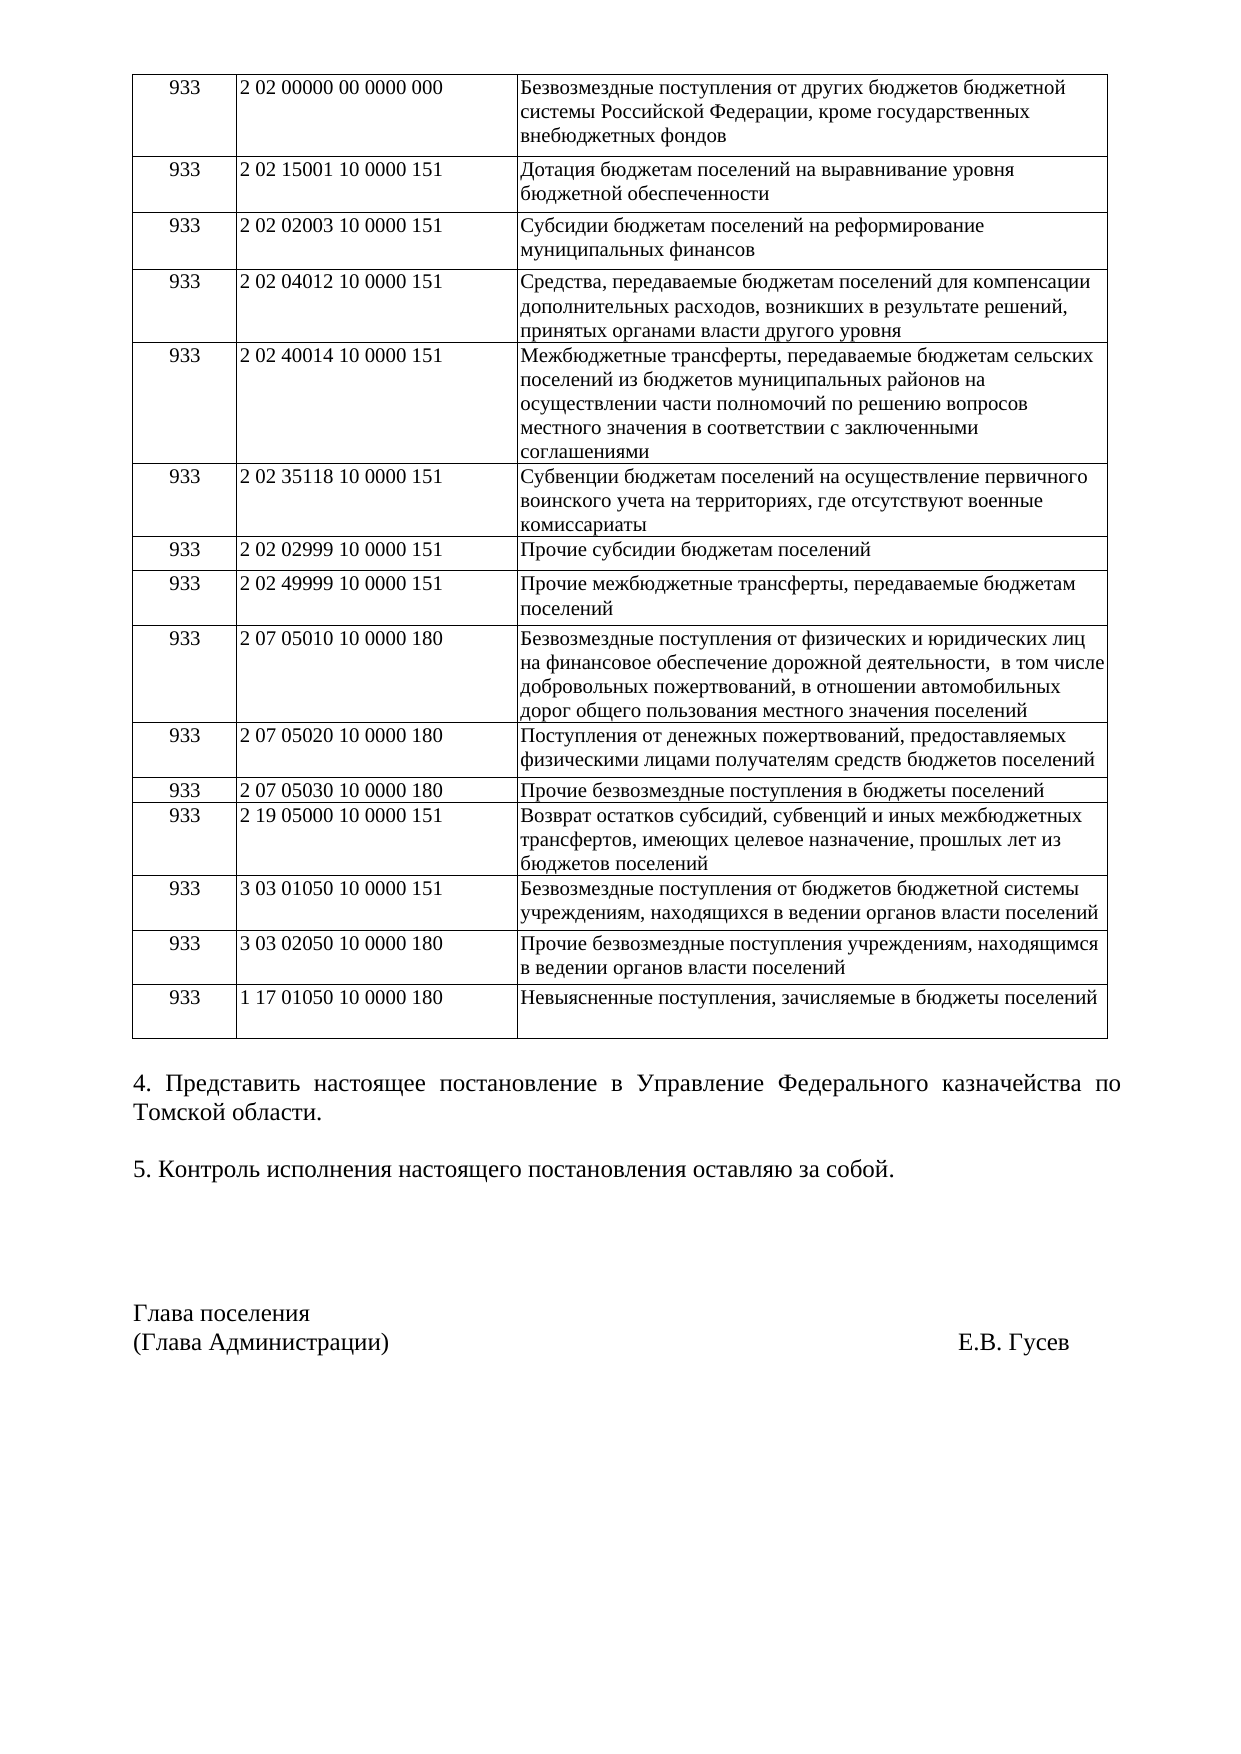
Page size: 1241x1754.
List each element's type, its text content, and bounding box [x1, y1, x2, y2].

table_cell 2 02 02999 10 0000 151 [237, 537, 517, 570]
table_cell 933 [133, 985, 236, 1038]
table_cell Поступления от денежных пожертвований, предоставляемых физическими лицами получателям средств бюджетов поселений [518, 723, 1107, 777]
table_cell Возврат остатков субсидий, субвенций и иных межбюджетных трансфертов, имеющих целевое назначение, прошлых лет из бюджетов поселений [518, 803, 1107, 875]
table_cell 2 02 04012 10 0000 151 [237, 270, 517, 342]
table_cell 933 [133, 803, 236, 875]
table_cell 933 [133, 571, 236, 625]
table_cell 933 [133, 537, 236, 570]
table_cell 2 02 35118 10 0000 151 [237, 464, 517, 536]
table_cell Прочие безвозмездные поступления учреждениям, находящимся в ведении органов власти поселений [518, 931, 1107, 984]
table_cell 933 [133, 626, 236, 722]
table_cell 2 19 05000 10 0000 151 [237, 803, 517, 875]
table_cell 3 03 01050 10 0000 151 [237, 876, 517, 929]
table_cell 933 [133, 723, 236, 777]
table_cell 2 02 40014 10 0000 151 [237, 343, 517, 463]
table_cell 933 [133, 876, 236, 929]
table_cell 2 02 02003 10 0000 151 [237, 213, 517, 268]
table_cell 933 [133, 213, 236, 268]
text Глава поселения [133, 1298, 1122, 1327]
table_cell 933 [133, 75, 236, 156]
table_cell 1 17 01050 10 0000 180 [237, 985, 517, 1038]
text (Глава Администрации) Е.В. Гусев [133, 1327, 1122, 1356]
table_cell Дотация бюджетам поселений на выравнивание уровня бюджетной обеспеченности [518, 157, 1107, 212]
table_cell 933 [133, 343, 236, 463]
table_cell Субвенции бюджетам поселений на осуществление первичного воинского учета на территориях, где отсутствуют военные комиссариаты [518, 464, 1107, 536]
table_cell Безвозмездные поступления от физических и юридических лиц на финансовое обеспечение дорожной деятельности, в том числе добровольных пожертвований, в отношении автомобильных дорог общего пользования местного значения поселений [518, 626, 1107, 722]
table_cell Средства, передаваемые бюджетам поселений для компенсации дополнительных расходов, возникших в результате решений, принятых органами власти другого уровня [518, 270, 1107, 342]
table_cell Прочие межбюджетные трансферты, передаваемые бюджетам поселений [518, 571, 1107, 625]
text 5. Контроль исполнения настоящего постановления оставляю за собой. [133, 1154, 1122, 1183]
table_cell Межбюджетные трансферты, передаваемые бюджетам сельских поселений из бюджетов муниципальных районов на осуществлении части полномочий по решению вопросов местного значения в соответствии с заключенными соглашениями [518, 343, 1107, 463]
table_cell 933 [133, 464, 236, 536]
table_cell 2 02 15001 10 0000 151 [237, 157, 517, 212]
table_cell Субсидии бюджетам поселений на реформирование муниципальных финансов [518, 213, 1107, 268]
table_cell 2 02 49999 10 0000 151 [237, 571, 517, 625]
table_cell Безвозмездные поступления от бюджетов бюджетной системы учреждениям, находящихся в ведении органов власти поселений [518, 876, 1107, 929]
table_cell Невыясненные поступления, зачисляемые в бюджеты поселений [518, 985, 1107, 1038]
table_cell 2 07 05030 10 0000 180 [237, 778, 517, 802]
table_cell Безвозмездные поступления от других бюджетов бюджетной системы Российской Федерации, кроме государственных внебюджетных фондов [518, 75, 1107, 156]
table_cell 2 02 00000 00 0000 000 [237, 75, 517, 156]
table_cell 933 [133, 157, 236, 212]
table_cell 2 07 05020 10 0000 180 [237, 723, 517, 777]
table_cell 933 [133, 931, 236, 984]
table_cell 933 [133, 270, 236, 342]
table_cell Прочие субсидии бюджетам поселений [518, 537, 1107, 570]
table_cell 2 07 05010 10 0000 180 [237, 626, 517, 722]
table_cell 933 [133, 778, 236, 802]
table_cell Прочие безвозмездные поступления в бюджеты поселений [518, 778, 1107, 802]
text 4. Представить настоящее постановление в Управление Федерального казначейства по Томской области. [133, 1068, 1122, 1126]
table_cell 3 03 02050 10 0000 180 [237, 931, 517, 984]
